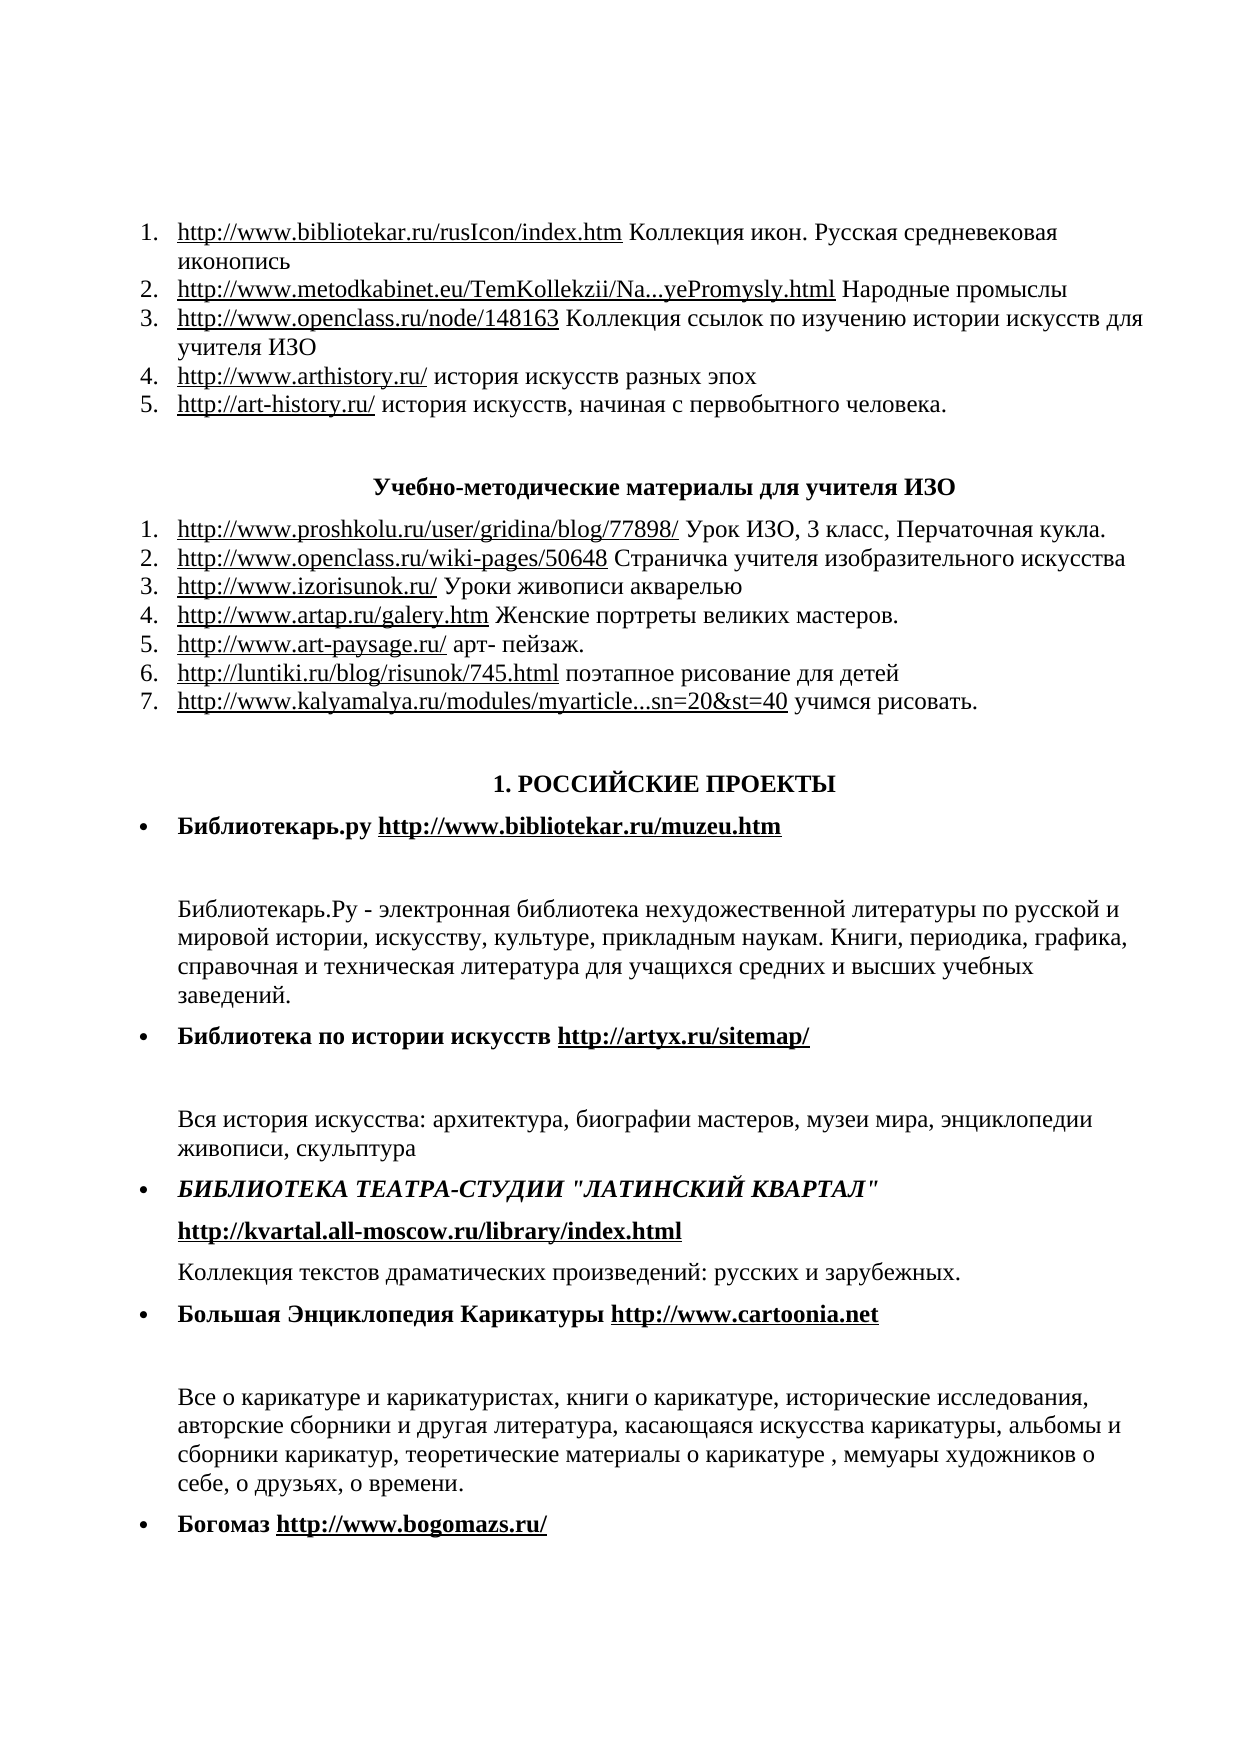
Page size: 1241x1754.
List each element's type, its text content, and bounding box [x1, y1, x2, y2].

text http://kvartal.all-moscow.ru/library/index.html [177, 1216, 1152, 1245]
list Библиотека по истории искусств http://artyx.ru/sitemap/ [140, 1021, 1152, 1050]
list http://www.arthistory.ru/ история искусств разных эпох [140, 361, 1152, 389]
list Большая Энциклопедия Карикатуры http://www.cartoonia.net [140, 1299, 1152, 1328]
text Коллекция текстов драматических произведений: русских и зарубежных. [177, 1257, 1152, 1286]
text Библиотекарь.Ру - электронная библиотека нехудожественной литературы по русской и мировой истории, искусству, культуре, прикладным наукам. Книги, периодика, графика, справочная и техническая литература для учащихся средних и высших учебных заведений. [177, 894, 1152, 1009]
list http://www.bibliotekar.ru/rusIcon/index.htm Коллекция икон. Русская средневековая иконопись [140, 217, 1152, 274]
list http://www.art-paysage.ru/ арт- пейзаж. [140, 629, 1152, 658]
list http://www.artap.ru/galery.htm Женские портреты великих мастеров. [140, 600, 1152, 629]
list http://luntiki.ru/blog/risunok/745.html поэтапное рисование для детей [140, 658, 1152, 686]
list Богомаз http://www.bogomazs.ru/ [140, 1509, 1152, 1538]
list БИБЛИОТЕКА ТЕАТРА-СТУДИИ "ЛАТИНСКИЙ КВАРТАЛ" [140, 1174, 1152, 1203]
text 1. РОССИЙСКИЕ ПРОЕКТЫ [177, 769, 1152, 798]
list http://www.izorisunok.ru/ Уроки живописи акварелью [140, 571, 1152, 600]
text Учебно-методические материалы для учителя ИЗО [177, 472, 1152, 501]
text Все о карикатуре и карикатуристах, книги о карикатуре, исторические исследования, авторские сборники и другая литература, касающаяся искусства карикатуры, альбомы и сборники карикатур, теоретические материалы о карикатуре , мемуары художников о себе, о друзьях, о времени. [177, 1382, 1152, 1497]
list http://art-history.ru/ история искусств, начиная с первобытного человека. [140, 389, 1152, 418]
list http://www.openclass.ru/node/148163 Коллекция ссылок по изучению истории искусств для учителя ИЗО [140, 303, 1152, 361]
list http://www.openclass.ru/wiki-pages/50648 Страничка учителя изобразительного искусства [140, 543, 1152, 571]
text Вся история искусства: архитектура, биографии мастеров, музеи мира, энциклопедии живописи, скульптура [177, 1104, 1152, 1162]
list Библиотекарь.ру http://www.bibliotekar.ru/muzeu.htm [140, 811, 1152, 839]
list http://www.kalyamalya.ru/modules/myarticle...sn=20&st=40 учимся рисовать. [140, 686, 1152, 715]
list http://www.metodkabinet.eu/TemKollekzii/Na...yePromysly.html Народные промыслы [140, 274, 1152, 303]
list http://www.proshkolu.ru/user/gridina/blog/77898/ Урок ИЗО, 3 класс, Перчаточная кукла. [140, 514, 1152, 543]
